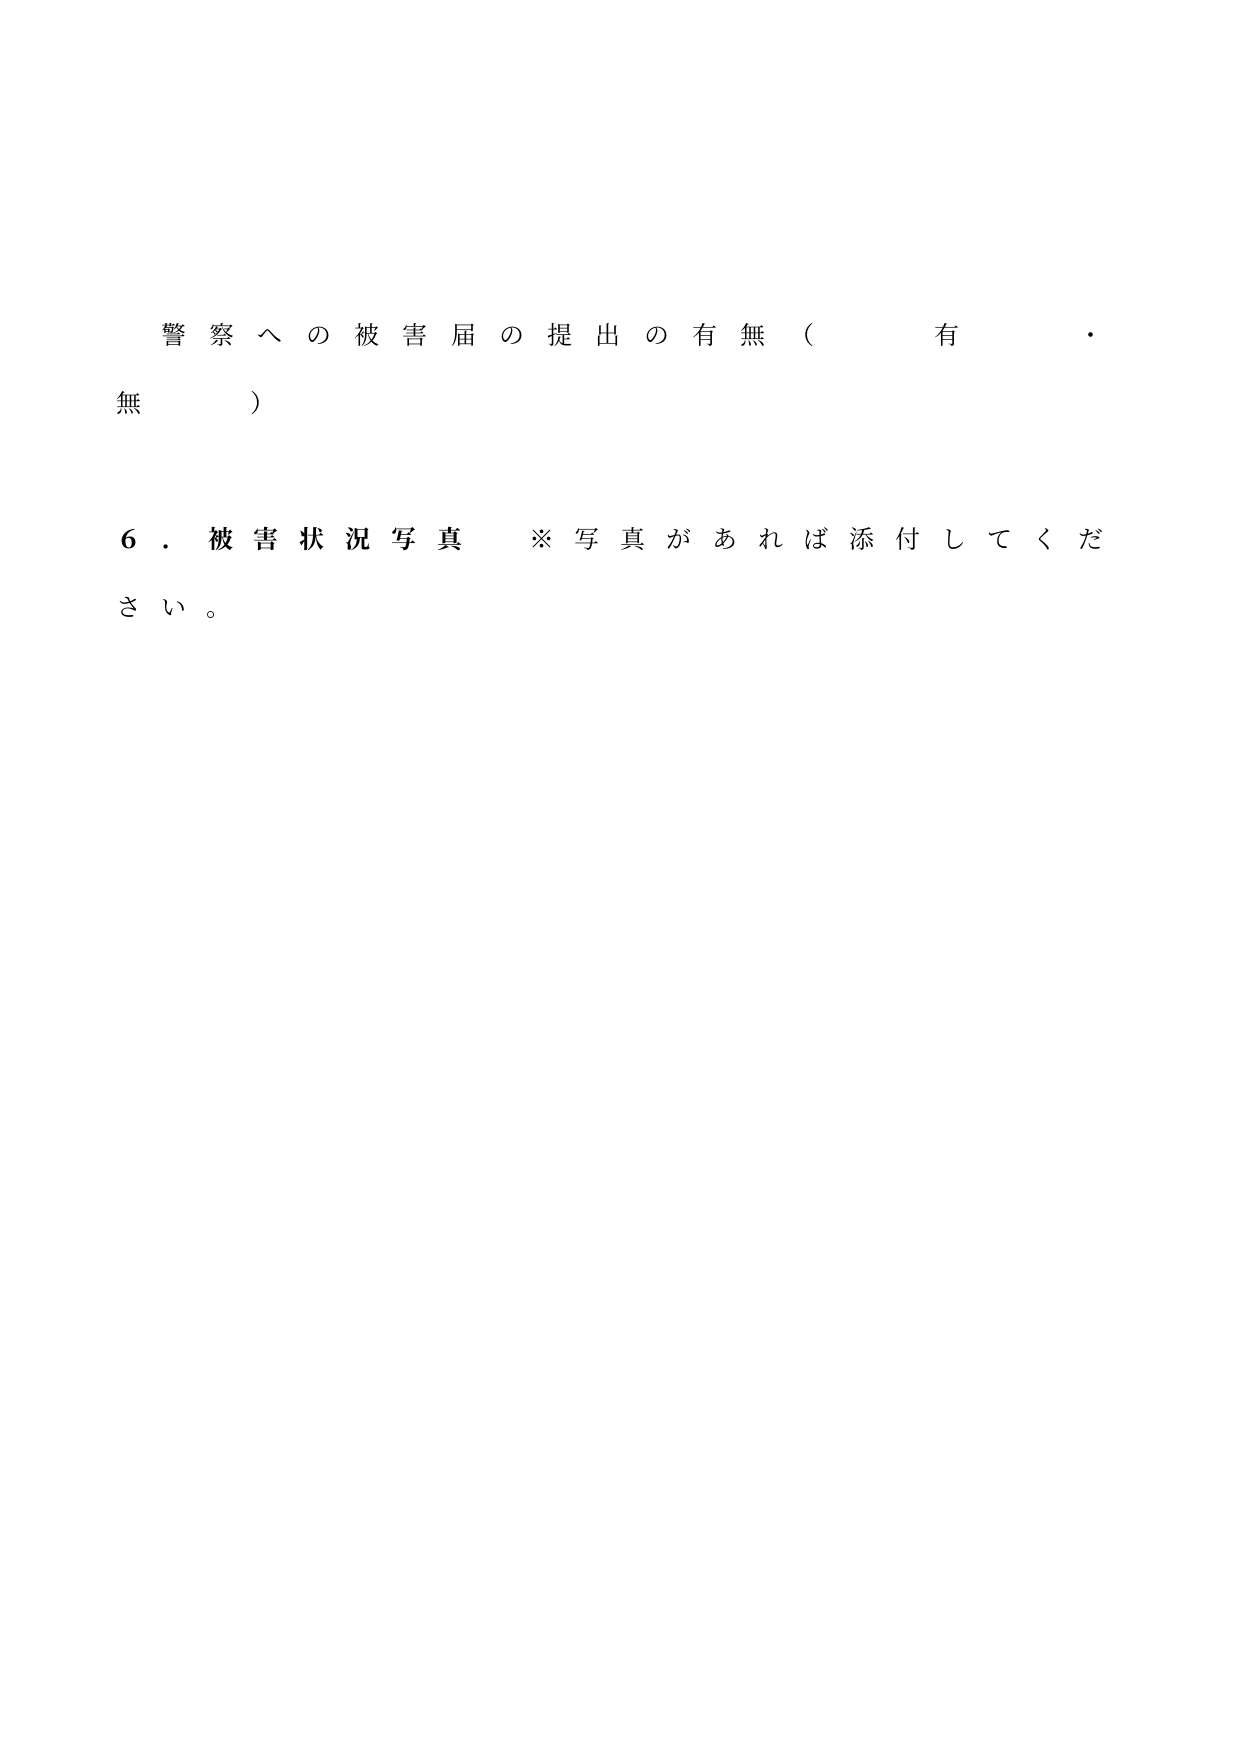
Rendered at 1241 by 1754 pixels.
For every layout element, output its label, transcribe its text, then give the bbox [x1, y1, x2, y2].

text ６．被害状況写真 ※写真があれば添付してください。 [116, 503, 1124, 639]
text 警察への被害届の提出の有無（ 有 ・ 無 ） [116, 300, 1124, 436]
